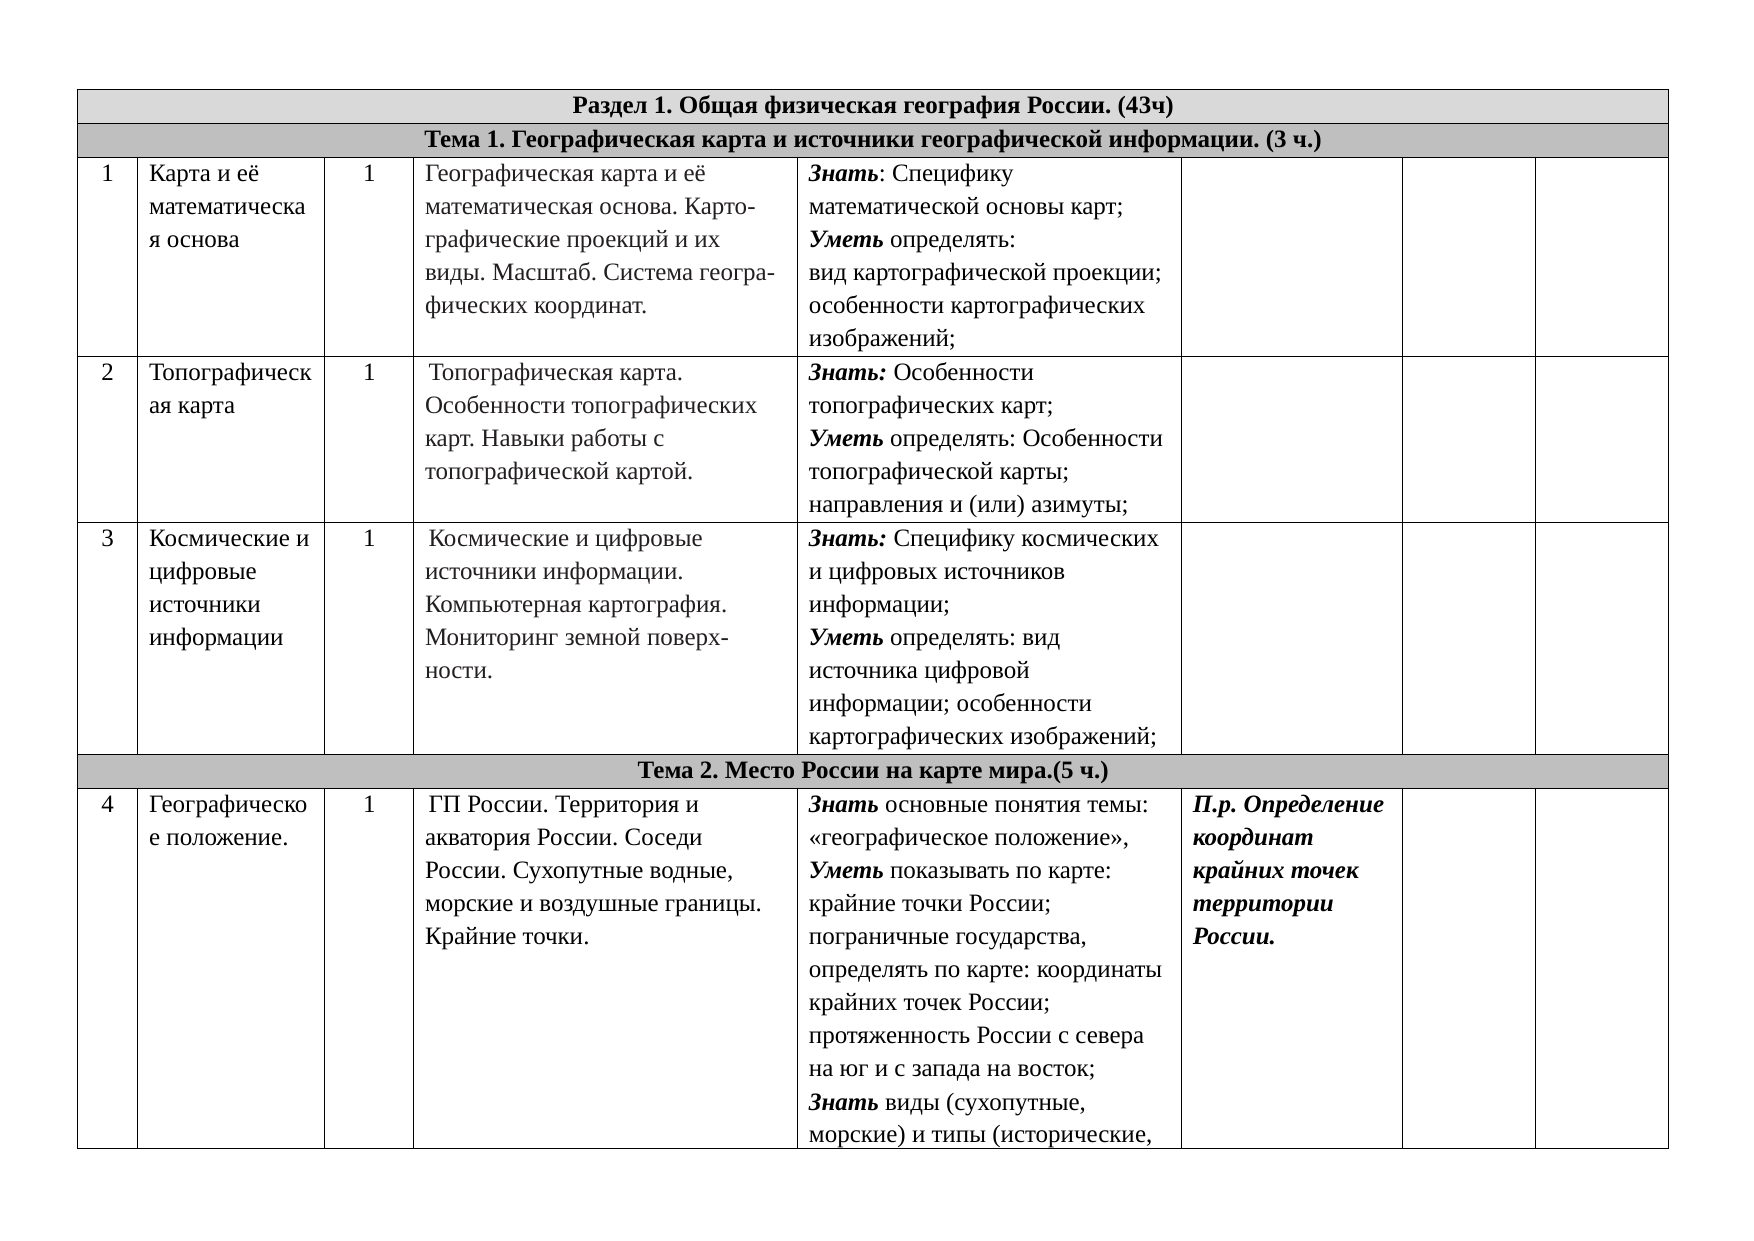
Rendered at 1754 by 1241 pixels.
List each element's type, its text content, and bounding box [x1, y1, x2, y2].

table_cell Раздел 1. Общая физическая география России. (43ч) [78, 90, 1668, 123]
table_cell Географическая карта и её математическая основа. Картографические проекций и их виды. Масштаб. Система географических координат. [414, 158, 797, 356]
table_cell 1 [78, 158, 137, 356]
table_cell [1403, 523, 1535, 754]
table_cell 1 [325, 523, 413, 754]
table_cell [1182, 523, 1402, 754]
table_cell 1 [325, 158, 413, 356]
table_cell [1536, 158, 1668, 356]
table_cell Карта и её математическая основа [138, 158, 324, 356]
table_cell [1403, 158, 1535, 356]
table_cell 1 [325, 789, 413, 1148]
table_cell Космические и цифровые источники информации [138, 523, 324, 754]
table_cell 2 [78, 357, 137, 522]
table_cell Топографическая карта. Особенности топографических карт. Навыки работы с топографической картой. [414, 357, 797, 522]
table_cell [1182, 158, 1402, 356]
table_cell Космические и цифровые источники информации. Компьютерная картография. Мониторинг земной поверхности. [414, 523, 797, 754]
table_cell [138, 789, 324, 1148]
table_cell [1536, 357, 1668, 522]
table_cell Тема 1. Географическая карта и источники географической информации. (3 ч.) [78, 124, 1668, 157]
table_cell [1182, 357, 1402, 522]
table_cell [798, 789, 1181, 1148]
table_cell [1182, 789, 1402, 1148]
table_cell Знать: Особенности топографических карт; Уметь определять: Особенности топографической карты; направления и (или) азимуты; [798, 357, 1181, 522]
table_cell [1536, 523, 1668, 754]
table_cell Знать: Специфику космических и цифровых источников информации; Уметь определять: вид источника цифровой информации; особенности картографических изображений; [798, 523, 1181, 754]
table_cell Знать: Специфику математической основы карт; Уметь определять: вид картографической проекции; особенности картографических изображений; [798, 158, 1181, 356]
table_cell 4 [78, 789, 137, 1148]
table_cell [1403, 357, 1535, 522]
table_cell Тема 2. Место России на карте мира.(5 ч.) [78, 755, 1668, 788]
table_cell 3 [78, 523, 137, 754]
table_cell [1403, 789, 1535, 1148]
table_cell 1 [325, 357, 413, 522]
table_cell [414, 789, 797, 1148]
table_cell Топографическая карта [138, 357, 324, 522]
table_cell [1536, 789, 1668, 1148]
